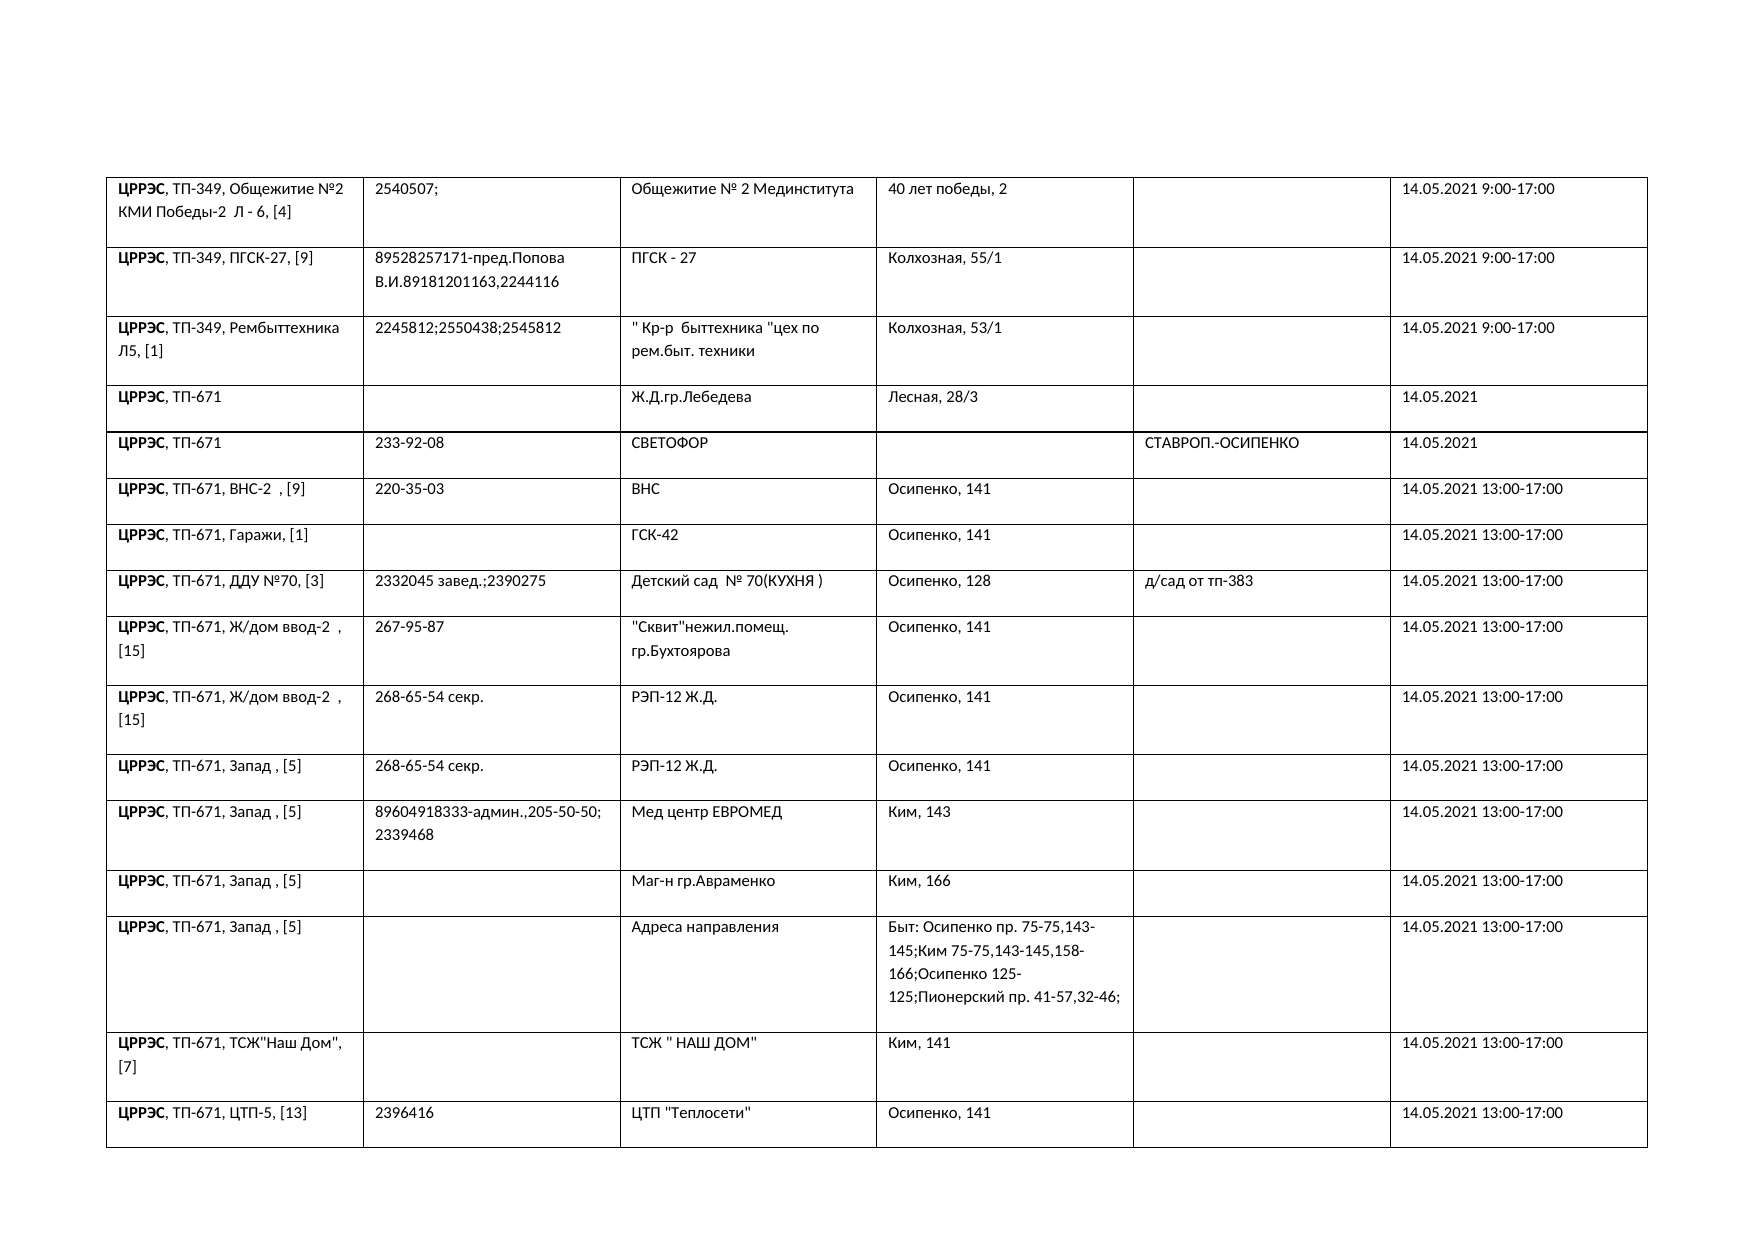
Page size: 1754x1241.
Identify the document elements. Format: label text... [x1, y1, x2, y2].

table_cell РЭП-12 Ж.Д. [621, 755, 876, 800]
table_cell [1134, 178, 1390, 247]
table_cell "Сквит"нежил.помещ. гр.Бухтоярова [621, 617, 876, 685]
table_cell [1391, 178, 1647, 247]
table_cell 14.05.2021 13:00-17:00 [1391, 686, 1647, 754]
table_cell 14.05.2021 13:00-17:00 [1391, 755, 1647, 800]
table_cell Осипенко, 141 [877, 755, 1133, 800]
table_cell 220-35-03 [364, 479, 620, 523]
table_cell Адреса направления [621, 917, 876, 1032]
table_cell Ким, 166 [877, 871, 1133, 916]
table_cell ЦРРЭС, ТП-671, Запад , [5] [107, 917, 363, 1032]
table_cell Общежитие № 2 Мединститута [621, 178, 876, 247]
table_cell [1134, 871, 1390, 916]
table_cell [364, 917, 620, 1032]
table_cell ГСК-42 [621, 525, 876, 569]
table_cell [364, 525, 620, 569]
table_cell [877, 433, 1133, 477]
table_cell 233-92-08 [364, 433, 620, 477]
table_cell [1134, 801, 1390, 870]
table_cell 14.05.2021 13:00-17:00 [1391, 801, 1647, 870]
table_cell ЦРРЭС, ТП-671, ТСЖ"Наш Дом", [7] [107, 1033, 363, 1101]
table_cell СВЕТОФОР [621, 433, 876, 477]
table_cell Осипенко, 141 [877, 686, 1133, 754]
table_cell [1134, 1033, 1390, 1101]
table_cell 14.05.2021 13:00-17:00 [1391, 617, 1647, 685]
table_cell [1134, 248, 1390, 316]
table_cell " Кр-р быттехника "цех по рем.быт. техники [621, 317, 876, 385]
table_cell 14.05.2021 13:00-17:00 [1391, 917, 1647, 1032]
table_cell 14.05.2021 13:00-17:00 [1391, 1102, 1647, 1147]
table_cell 14.05.2021 13:00-17:00 [1391, 571, 1647, 616]
table_cell 14.05.2021 9:00-17:00 [1391, 248, 1647, 316]
table_cell 2332045 завед.;2390275 [364, 571, 620, 616]
table_cell Колхозная, 55/1 [877, 248, 1133, 316]
table_cell [364, 1033, 620, 1101]
table_cell 89604918333-админ.,205-50-50; 2339468 [364, 801, 620, 870]
table_cell Колхозная, 53/1 [877, 317, 1133, 385]
table_cell Осипенко, 141 [877, 525, 1133, 569]
table_cell 267-95-87 [364, 617, 620, 685]
table_cell Маг-н гр.Авраменко [621, 871, 876, 916]
table_cell ЦРРЭС, ТП-671, ВНС-2 , [9] [107, 479, 363, 523]
table_cell ВНС [621, 479, 876, 523]
table_cell ЦРРЭС, ТП-671 [107, 433, 363, 477]
table_cell Ж.Д.гр.Лебедева [621, 386, 876, 431]
table_cell Осипенко, 141 [877, 1102, 1133, 1147]
table_cell 40 лет победы, 2 [877, 178, 1133, 247]
table_cell Осипенко, 141 [877, 479, 1133, 523]
table_cell ЦРРЭС, ТП-671, Ж/дом ввод-2 , [15] [107, 617, 363, 685]
table_cell Быт: Осипенко пр. 75-75,143-145;Ким 75-75,143-145,158-166;Осипенко 125-125;Пионерский пр. 41-57,32-46; [877, 917, 1133, 1032]
table_cell [1134, 917, 1390, 1032]
table_cell ЦРРЭС, ТП-349, Общежитие №2 КМИ Победы-2 Л - 6, [4] [107, 178, 363, 247]
table_cell 14.05.2021 13:00-17:00 [1391, 871, 1647, 916]
table_cell 14.05.2021 13:00-17:00 [1391, 525, 1647, 569]
table_cell 268-65-54 секр. [364, 755, 620, 800]
table_cell [364, 871, 620, 916]
table_cell ЦРРЭС, ТП-671, Запад , [5] [107, 801, 363, 870]
table_cell 2540507; [364, 178, 620, 247]
table_cell 2245812;2550438;2545812 [364, 317, 620, 385]
table_cell [1134, 617, 1390, 685]
table_cell 2396416 [364, 1102, 620, 1147]
table_cell [1134, 1102, 1390, 1147]
table_cell [1134, 479, 1390, 523]
table_cell ЦРРЭС, ТП-671, Запад , [5] [107, 871, 363, 916]
table_cell 14.05.2021 13:00-17:00 [1391, 479, 1647, 523]
table_cell д/сад от тп-383 [1134, 571, 1390, 616]
table_cell РЭП-12 Ж.Д. [621, 686, 876, 754]
table_cell 14.05.2021 13:00-17:00 [1391, 1033, 1647, 1101]
table_cell [364, 386, 620, 431]
table_cell Ким, 141 [877, 1033, 1133, 1101]
table_cell ЦРРЭС, ТП-671, Гаражи, [1] [107, 525, 363, 569]
table_cell 14.05.2021 [1391, 386, 1647, 431]
table_cell Осипенко, 141 [877, 617, 1133, 685]
table_cell ЦРРЭС, ТП-671, Запад , [5] [107, 755, 363, 800]
table_cell Осипенко, 128 [877, 571, 1133, 616]
table_cell [1134, 317, 1390, 385]
table_cell Ким, 143 [877, 801, 1133, 870]
table_cell [1134, 686, 1390, 754]
table_cell ЦРРЭС, ТП-349, Рембыттехника Л5, [1] [107, 317, 363, 385]
table_cell 14.05.2021 9:00-17:00 [1391, 317, 1647, 385]
table_cell [1134, 755, 1390, 800]
table_cell 89528257171-пред.Попова В.И.89181201163,2244116 [364, 248, 620, 316]
table_cell Детский сад № 70(КУХНЯ ) [621, 571, 876, 616]
table_cell ЦРРЭС, ТП-671, ДДУ №70, [3] [107, 571, 363, 616]
table_cell 268-65-54 секр. [364, 686, 620, 754]
table_cell ЦРРЭС, ТП-671, ЦТП-5, [13] [107, 1102, 363, 1147]
table_cell ЦРРЭС, ТП-671 [107, 386, 363, 431]
table_cell [1134, 525, 1390, 569]
table_cell ЦТП "Теплосети" [621, 1102, 876, 1147]
table_cell ПГСК - 27 [621, 248, 876, 316]
table_cell 14.05.2021 [1391, 433, 1647, 477]
table_cell ЦРРЭС, ТП-671, Ж/дом ввод-2 , [15] [107, 686, 363, 754]
table_cell Лесная, 28/3 [877, 386, 1133, 431]
table_cell Мед центр ЕВРОМЕД [621, 801, 876, 870]
table_cell [1134, 386, 1390, 431]
table_cell ЦРРЭС, ТП-349, ПГСК-27, [9] [107, 248, 363, 316]
table_cell ТСЖ " НАШ ДОМ" [621, 1033, 876, 1101]
table_cell СТАВРОП.-ОСИПЕНКО [1134, 433, 1390, 477]
